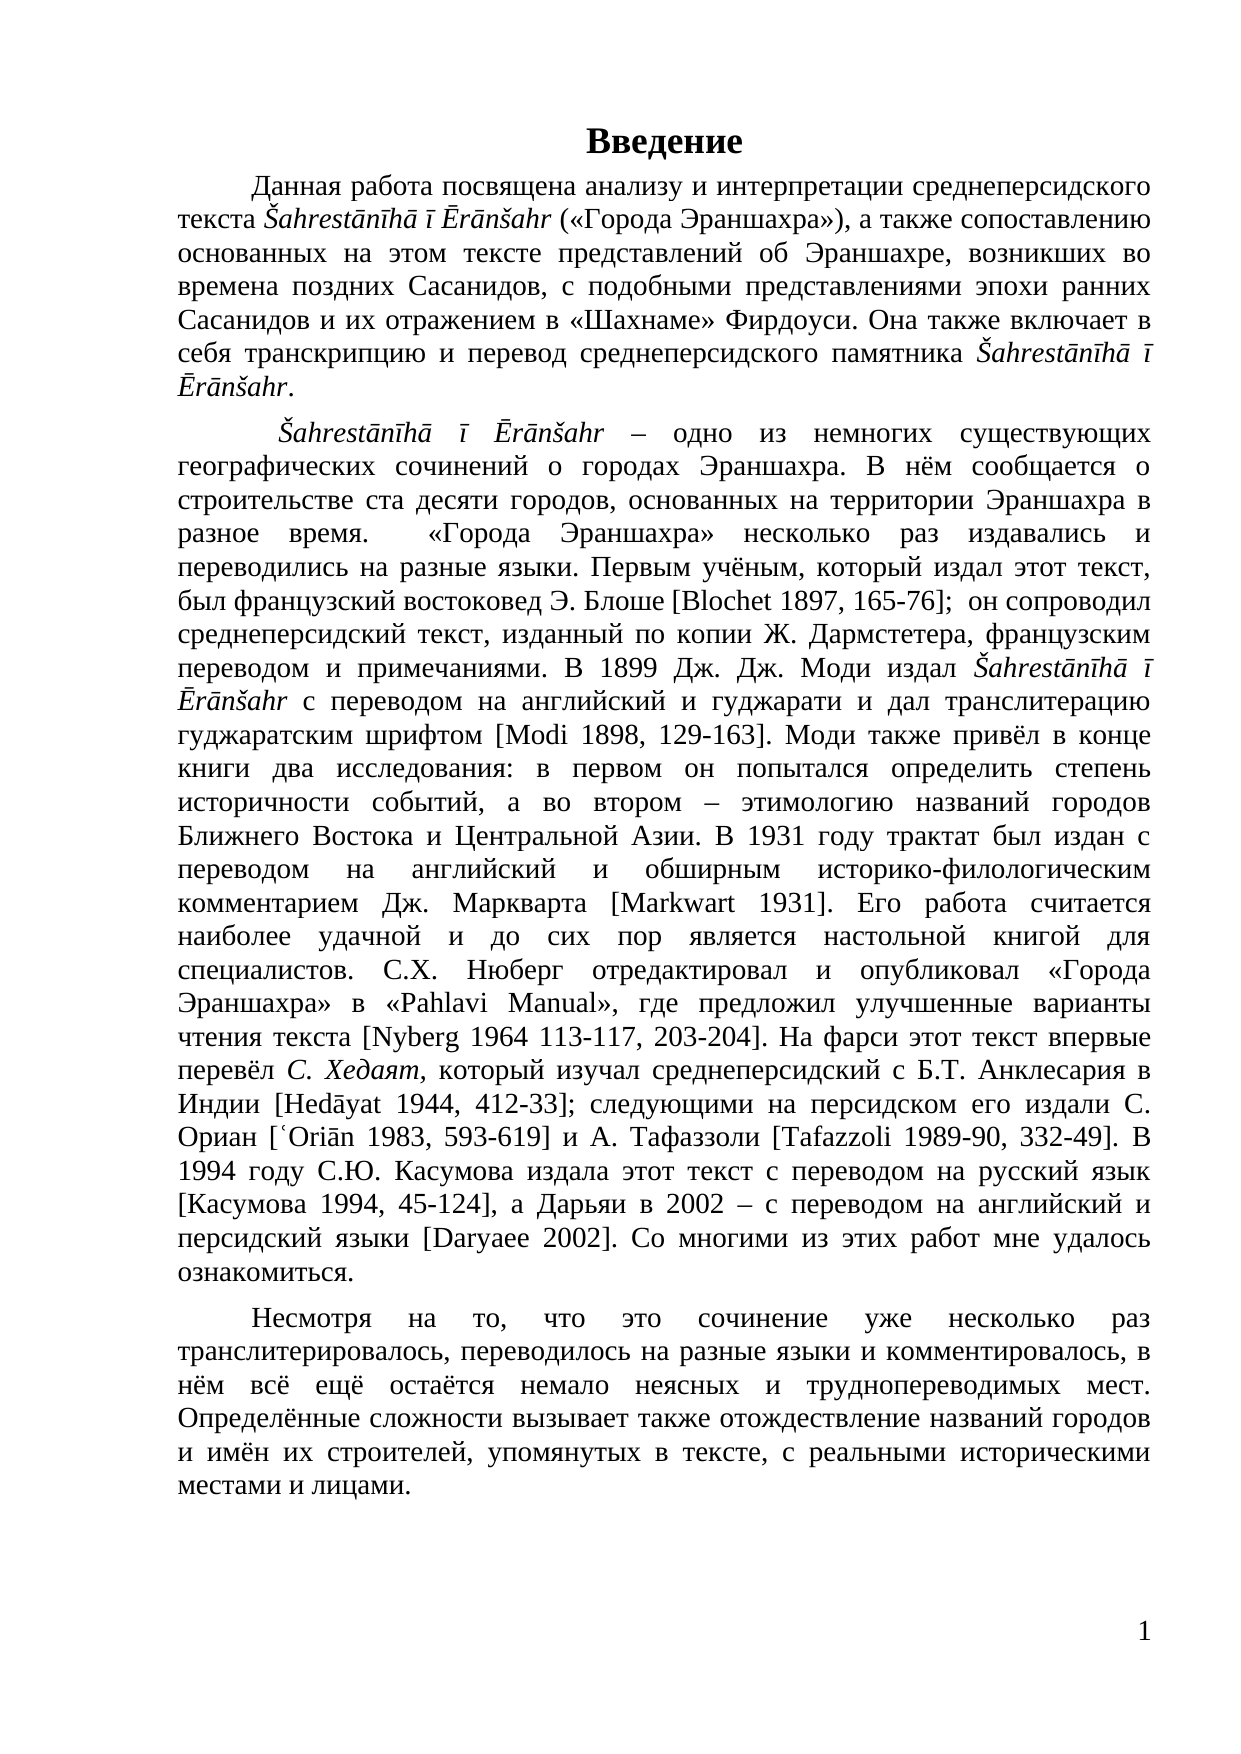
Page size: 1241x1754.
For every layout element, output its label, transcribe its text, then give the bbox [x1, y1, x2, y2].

subtitle Введение [177, 118, 1152, 161]
text Šahrestānīhā ī Ērānšahr – одно из немногих существующих географических сочинений о городах Эраншахра. В нём сообщается о строительстве ста десяти городов, основанных на территории Эраншахра в разное время. «Города Эраншахра» несколько раз издавались и переводились на разные языки. Первым учёным, который издал этот текст, был французский востоковед Э. Блоше [Blochet 1897, 165-76]; он сопроводил среднеперсидский текст, изданный по копии Ж. Дармстетера, французским переводом и примечаниями. В 1899 Дж. Дж. Моди издал Šahrestānīhā ī Ērānšahr с переводом на английский и гуджарати и дал транслитерацию гуджаратским шрифтом [Modi 1898, 129-163]. Моди также привёл в конце книги два исследования: в первом он попытался определить степень историчности событий, а во втором – этимологию названий городов Ближнего Востока и Центральной Азии. В 1931 году трактат был издан с переводом на английский и обширным историко-филологическим комментарием Дж. Маркварта [Markwart 1931]. Его работа считается наиболее удачной и до сих пор является настольной книгой для специалистов. С.Х. Нюберг отредактировал и опубликовал «Города Эраншахра» в «Pahlavi Manual», где предложил улучшенные варианты чтения текста [Nyberg 1964 113-117, 203-204]. На фарси этот текст впервые перевёл С. Хедаят, который изучал среднеперсидский с Б.Т. Анклесария в Индии [Hedāyat 1944, 412-33]; следующими на персидском его издали С. Ориан [ʿOriān 1983, 593-619] и А. Тафаззоли [Tafazzoli 1989-90, 332-49]. В 1994 году С.Ю. Касумова издала этот текст с переводом на русский язык [Касумова 1994, 45-124], а Дарьяи в 2002 – с переводом на английский и персидский языки [Daryaee 2002]. Со многими из этих работ мне удалось ознакомиться. [177, 516, 1152, 717]
text Šahrestānīhā ī Ērānšahr – одно из немногих существующих географических сочинений о городах Эраншахра. В нём сообщается о строительстве ста десяти городов, основанных на территории Эраншахра в разное время. «Города Эраншахра» несколько раз издавались и переводились на разные языки. Первым учёным, который издал этот текст, был французский востоковед Э. Блоше [Blochet 1897, 165-76]; он сопроводил среднеперсидский текст, изданный по копии Ж. Дармстетера, французским переводом и примечаниями. В 1899 Дж. Дж. Моди издал Šahrestānīhā ī Ērānšahr с переводом на английский и гуджарати и дал транслитерацию гуджаратским шрифтом [Modi 1898, 129-163]. Моди также привёл в конце книги два исследования: в первом он попытался определить степень историчности событий, а во втором – этимологию названий городов Ближнего Востока и Центральной Азии. В 1931 году трактат был издан с переводом на английский и обширным историко-филологическим комментарием Дж. Маркварта [Markwart 1931]. Его работа считается наиболее удачной и до сих пор является настольной книгой для специалистов. С.Х. Нюберг отредактировал и опубликовал «Города Эраншахра» в «Pahlavi Manual», где предложил улучшенные варианты чтения текста [Nyberg 1964 113-117, 203-204]. На фарси этот текст впервые перевёл С. Хедаят, который изучал среднеперсидский с Б.Т. Анклесария в Индии [Hedāyat 1944, 412-33]; следующими на персидском его издали С. Ориан [ʿOriān 1983, 593-619] и А. Тафаззоли [Tafazzoli 1989-90, 332-49]. В 1994 году С.Ю. Касумова издала этот текст с переводом на русский язык [Касумова 1994, 45-124], а Дарьяи в 2002 – с переводом на английский и персидский языки [Daryaee 2002]. Со многими из этих работ мне удалось ознакомиться. [177, 952, 1152, 1287]
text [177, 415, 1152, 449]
text Данная работа посвящена анализу и интерпретации среднеперсидского текста Šahrestānīhā ī Ērānšahr («Города Эраншахра»), а также сопоставлению основанных на этом тексте представлений об Эраншахре, возникших во времена поздних Сасанидов, с подобными представлениями эпохи ранних Сасанидов и их отражением в «Шахнаме» Фирдоуси. Она также включает в себя транскрипцию и перевод среднеперсидского памятника Šahrestānīhā ī Ērānšahr. [177, 168, 1152, 235]
text Несмотря на то, что это сочинение уже несколько раз транслитерировалось, переводилось на разные языки и комментировалось, в нём всё ещё остаётся немало неясных и труднопереводимых мест. Определённые сложности вызывает также отождествление названий городов и имён их строителей, упомянутых в тексте, с реальными историческими местами и лицами. [177, 1300, 1152, 1501]
text Данная работа посвящена анализу и интерпретации среднеперсидского текста Šahrestānīhā ī Ērānšahr («Города Эраншахра»), а также сопоставлению основанных на этом тексте представлений об Эраншахре, возникших во времена поздних Сасанидов, с подобными представлениями эпохи ранних Сасанидов и их отражением в «Шахнаме» Фирдоуси. Она также включает в себя транскрипцию и перевод среднеперсидского памятника Šahrestānīhā ī Ērānšahr. [244, 302, 1152, 402]
